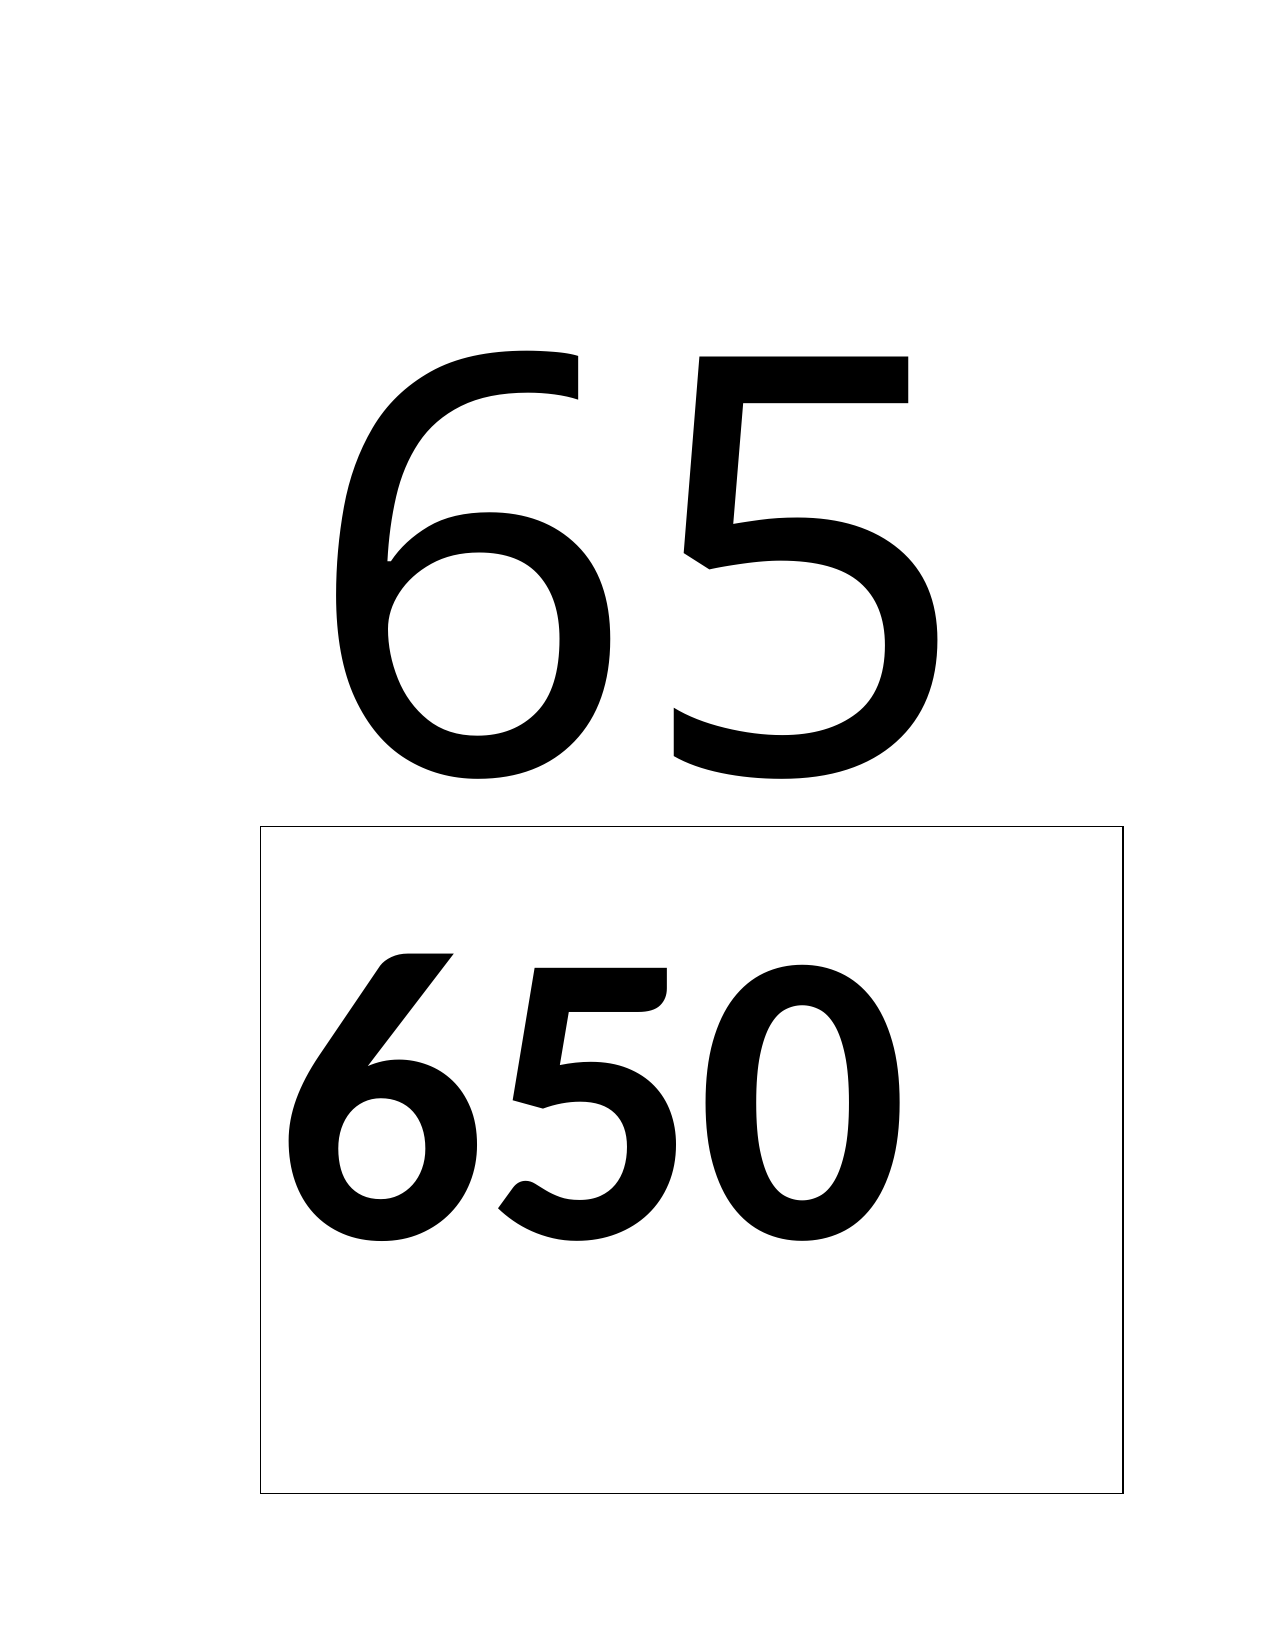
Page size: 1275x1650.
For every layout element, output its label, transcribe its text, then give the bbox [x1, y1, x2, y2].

text 650 [150, 150, 1125, 944]
